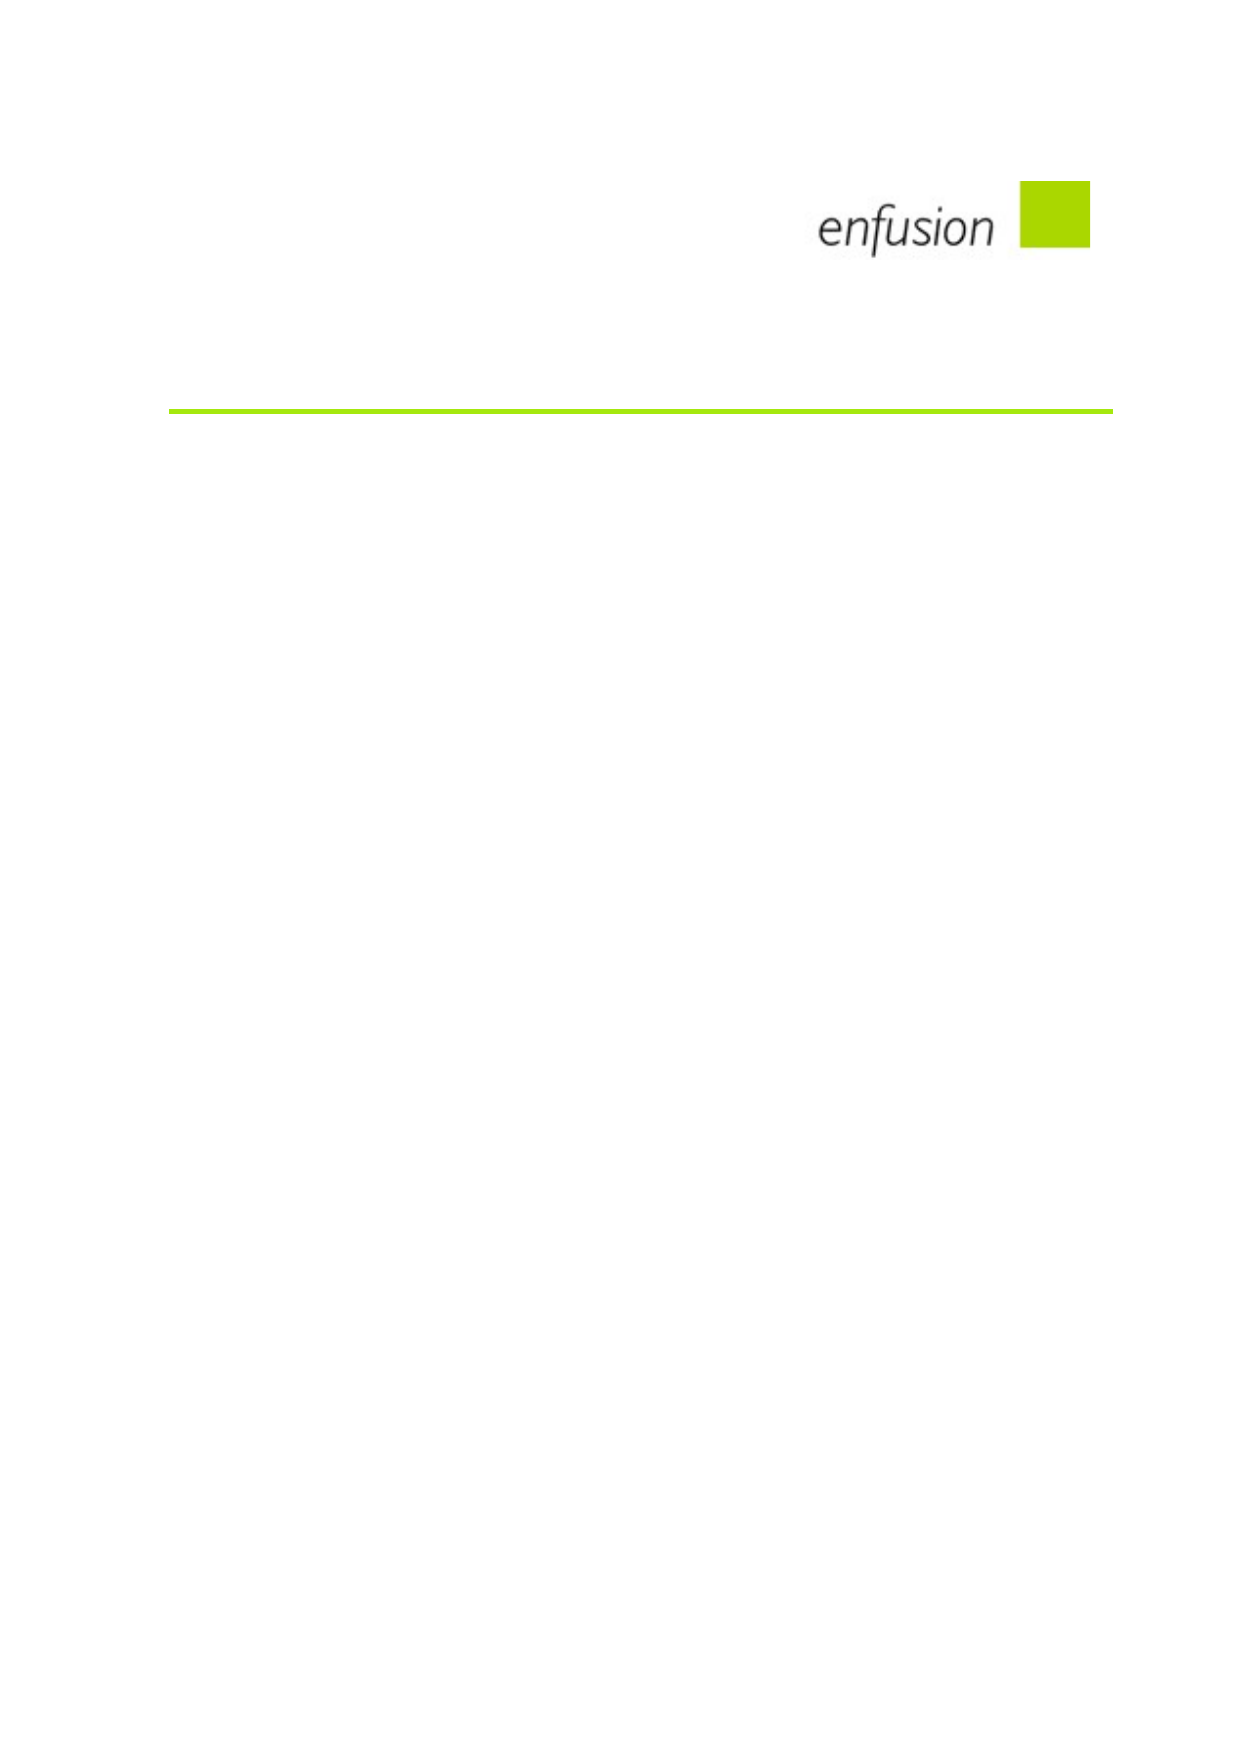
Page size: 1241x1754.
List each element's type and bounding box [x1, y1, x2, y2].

picture [790, 181, 1091, 260]
